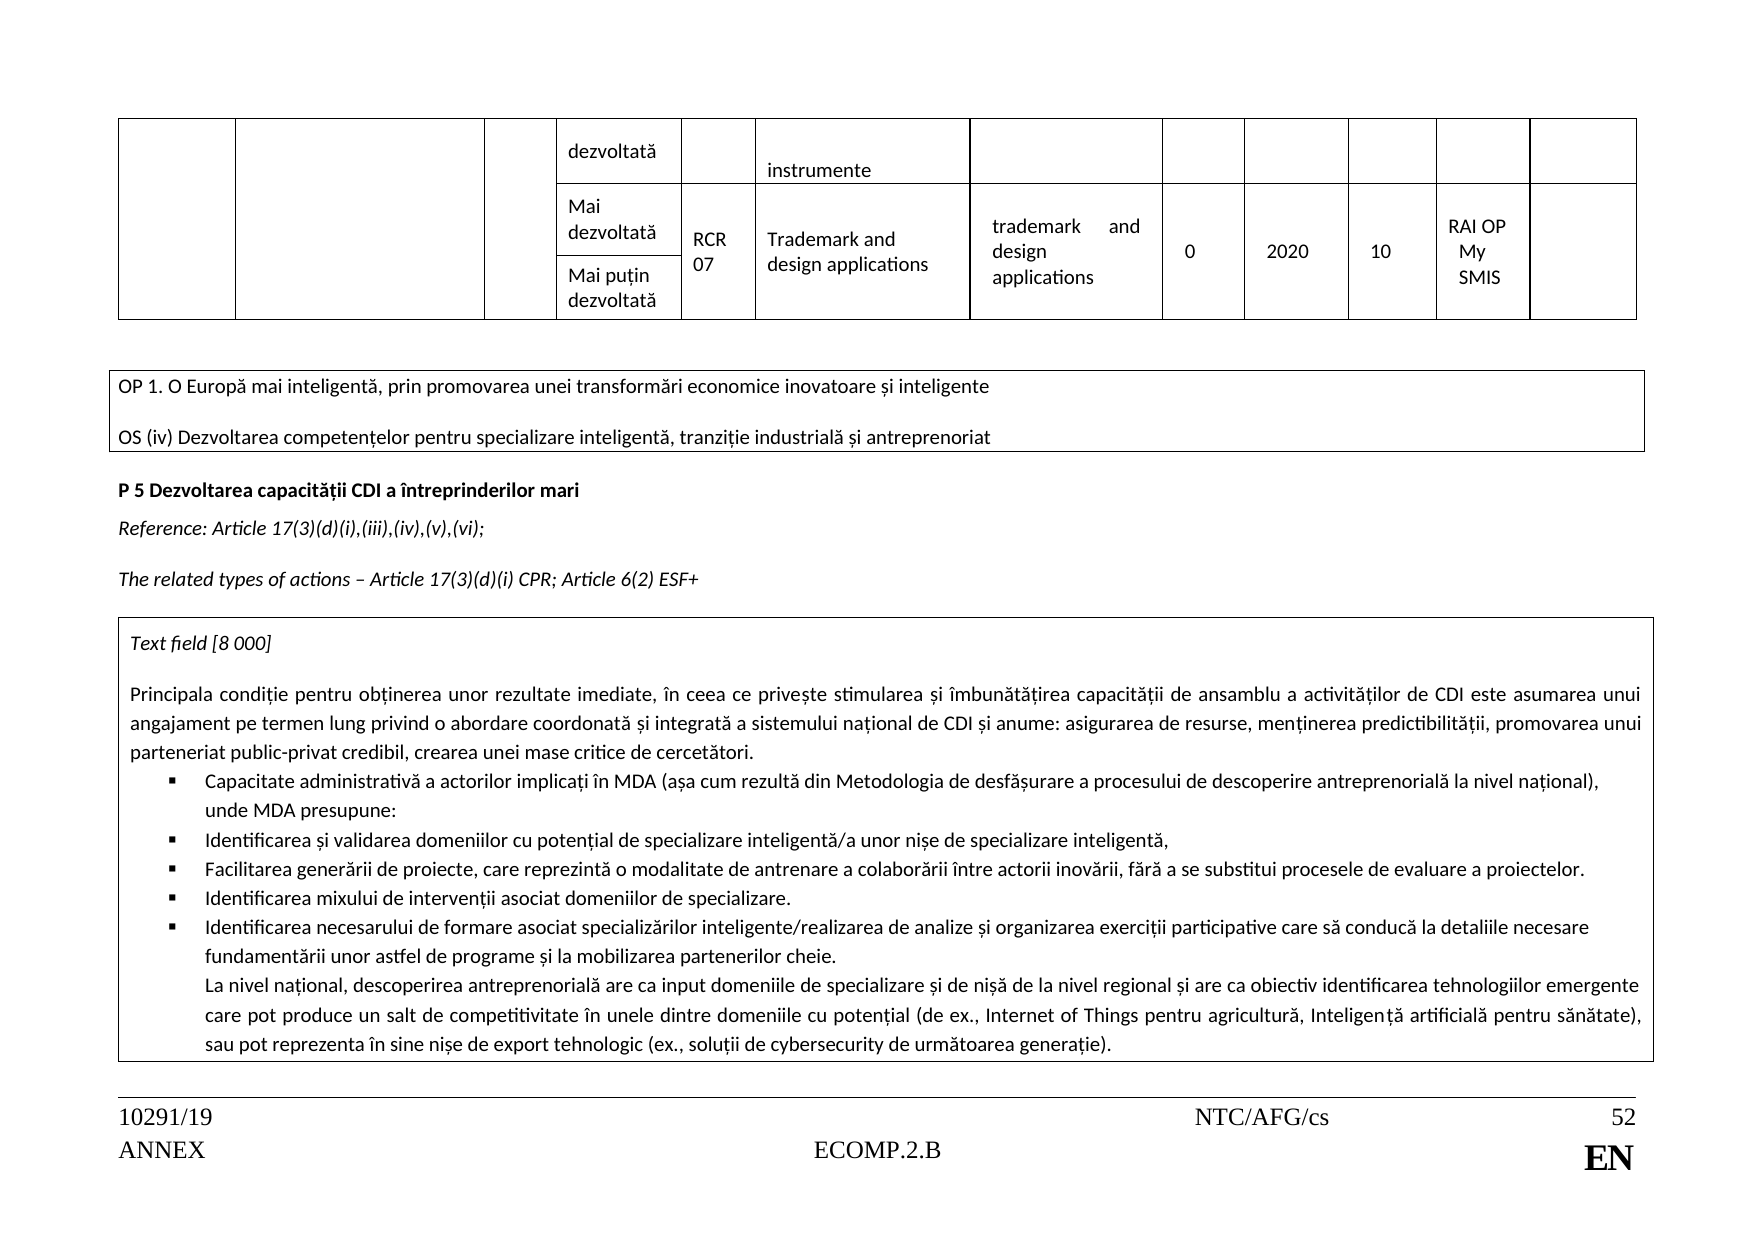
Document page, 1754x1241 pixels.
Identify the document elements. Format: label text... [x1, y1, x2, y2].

subtitle P 5 Dezvoltarea capacităţii CDI a întreprinderilor mari [118, 478, 1636, 503]
table_cell Mai puțin dezvoltată [557, 256, 681, 319]
table_cell 2020 [1245, 184, 1348, 319]
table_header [119, 618, 1653, 1061]
text Reference: Article 17(3)(d)(i),(iii),(iv),(v),(vi); [118, 516, 1636, 541]
table_cell trademark and design applications [971, 184, 1162, 319]
table_cell RAI OP My SMIS [1437, 184, 1529, 319]
table_cell [1531, 184, 1636, 319]
table_cell RCR07 [682, 184, 755, 319]
table_cell Mai dezvoltată [557, 119, 681, 182]
table_cell Mai dezvoltată [557, 184, 681, 255]
text OP 1. O Europă mai inteligentă, prin promovarea unei transformări economice inovatoare și inteligente [110, 371, 1644, 399]
table_cell 10 [1349, 184, 1436, 319]
table_cell Trademark and design applications [756, 184, 969, 319]
text The related types of actions – Article 17(3)(d)(i) CPR; Article 6(2) ESF+ [118, 566, 1636, 592]
text OS (iv) Dezvoltarea competențelor pentru specializare inteligentă, tranziție industrială și antreprenoriat [110, 421, 1644, 451]
table_cell 0 [1163, 184, 1244, 319]
